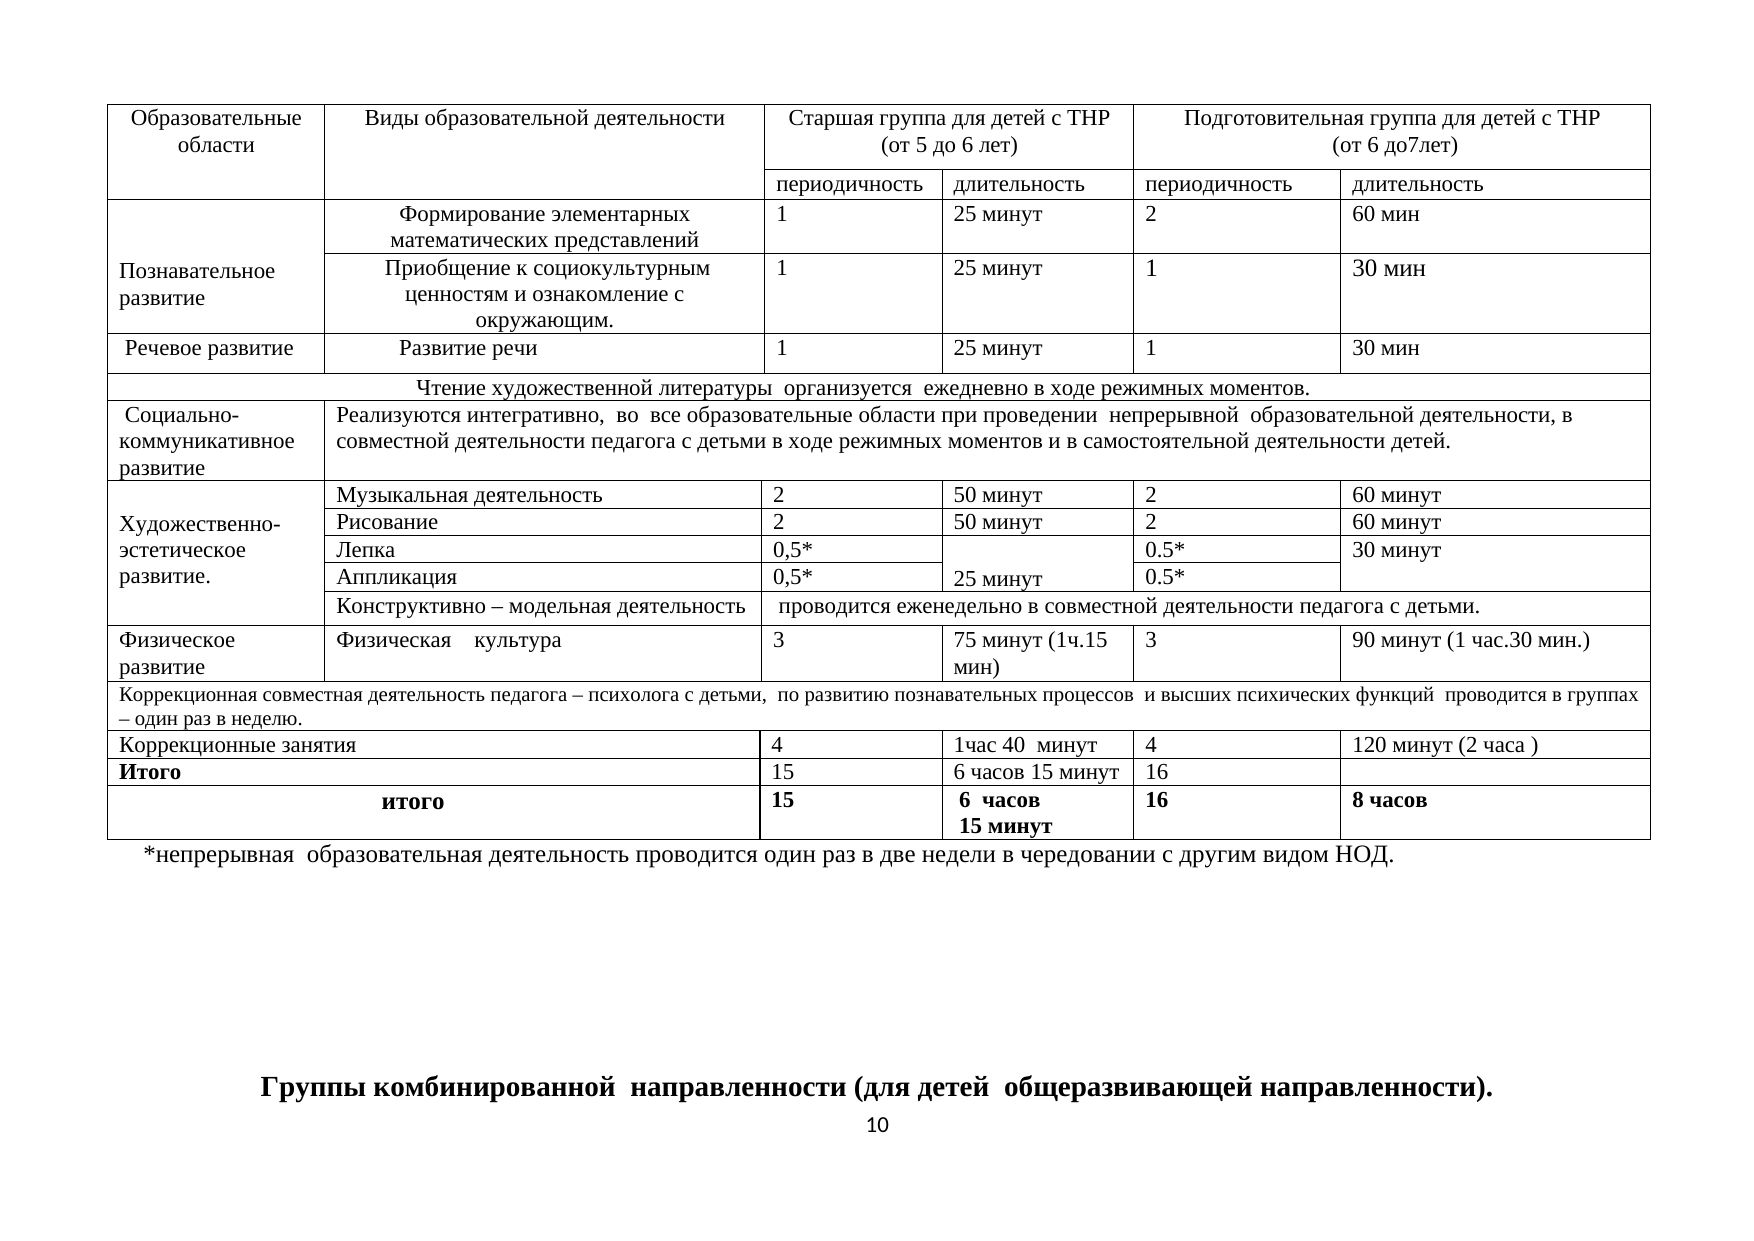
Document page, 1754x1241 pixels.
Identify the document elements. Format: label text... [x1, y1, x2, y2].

table_cell 2 [1134, 509, 1340, 535]
table_cell 16 [1134, 786, 1340, 838]
table_cell 1 [765, 200, 942, 252]
table_cell 1 [765, 334, 942, 372]
table_cell Познавательное развитие [108, 200, 324, 333]
table_cell длительность [943, 170, 1133, 199]
table_cell Социально-коммуникативное развитие [108, 401, 324, 480]
table_cell 75 минут (1ч.15 мин) [943, 626, 1133, 681]
table_cell Реализуются интегративно, во все образовательные области при проведении непрерывной образовательной деятельности, в совместной деятельности педагога с детьми в ходе режимных моментов и в самостоятельной деятельности детей. [325, 401, 1650, 480]
table_cell 90 минут (1 час.30 мин.) [1341, 626, 1650, 681]
table_cell Конструктивно – модельная деятельность [325, 592, 761, 625]
table_cell 60 мин [1341, 200, 1650, 252]
table_cell [1341, 759, 1650, 785]
table_header Виды образовательной деятельности [325, 105, 764, 199]
table_header Старшая группа для детей с ТНР (от 5 до 6 лет) [765, 105, 1133, 169]
table_cell 25 минут [943, 334, 1133, 372]
table_cell Рисование [325, 509, 761, 535]
table_cell Художественно-эстетическое развитие. [108, 481, 324, 625]
table_cell 4 [1134, 731, 1340, 757]
table_cell 120 минут (2 часа ) [1341, 731, 1650, 757]
table_cell 3 [762, 626, 942, 681]
table_cell 0,5* [762, 563, 942, 591]
table_cell 3 [1134, 626, 1340, 681]
table_header Образовательные области [108, 105, 324, 199]
table_header Подготовительная группа для детей с ТНР (от 6 до7лет) [1134, 105, 1650, 169]
table_cell 0.5* [1134, 563, 1340, 591]
text Группы комбинированной направленности (для детей общеразвивающей направленности). [118, 1069, 1636, 1103]
table_cell Физическая культура [325, 626, 761, 681]
text *непрерывная образовательная деятельность проводится один раз в две недели в чередовании с другим видом НОД. [118, 840, 1636, 868]
table_cell 25 минут [943, 254, 1133, 333]
table_cell 30 минут [1341, 536, 1650, 591]
table_cell 1 [765, 254, 942, 333]
table_cell итого [108, 786, 759, 838]
table_cell проводится еженедельно в совместной деятельности педагога с детьми. [762, 592, 1650, 625]
table_cell 60 минут [1341, 481, 1650, 507]
table_cell Аппликация [325, 563, 761, 591]
table_cell Музыкальная деятельность [325, 481, 761, 507]
table_cell 2 [762, 481, 942, 507]
table_cell периодичность [765, 170, 942, 199]
table_cell Лепка [325, 536, 761, 562]
table_cell Итого [108, 759, 759, 785]
table_cell 60 минут [1341, 509, 1650, 535]
table_cell 4 [761, 731, 942, 757]
table_cell 1 [1134, 254, 1340, 333]
table_cell Речевое развитие [108, 334, 324, 372]
table_cell 8 часов [1341, 786, 1650, 838]
table_cell длительность [1341, 170, 1650, 199]
table_cell Приобщение к социокультурным ценностям и ознакомление с окружающим. [325, 254, 764, 333]
table_cell Развитие речи [325, 334, 764, 372]
table_cell 2 [1134, 481, 1340, 507]
table_cell 16 [1134, 759, 1340, 785]
table_cell 25 минут [943, 200, 1133, 252]
table_cell 6 часов 15 минут [943, 759, 1133, 785]
table_cell Чтение художественной литературы организуется ежедневно в ходе режимных моментов. [108, 374, 1650, 400]
table_cell периодичность [1134, 170, 1340, 199]
table_cell Коррекционная совместная деятельность педагога – психолога с детьми, по развитию познавательных процессов и высших психических функций проводится в группах – один раз в неделю. [108, 682, 1650, 730]
table_cell 50 минут [943, 481, 1133, 507]
table_cell 2 [762, 509, 942, 535]
table_cell 25 минут [943, 536, 1133, 591]
table_cell Физическое развитие [108, 626, 324, 681]
table_cell 0,5* [762, 536, 942, 562]
table_cell 30 мин [1341, 334, 1650, 372]
table_cell Коррекционные занятия [108, 731, 759, 757]
table_cell 2 [1134, 200, 1340, 252]
table_cell Формирование элементарных математических представлений [325, 200, 764, 252]
table_cell 50 минут [943, 509, 1133, 535]
table_cell 15 [761, 759, 942, 785]
table_cell 30 мин [1341, 254, 1650, 333]
table_cell 15 [761, 786, 942, 838]
table_cell 0.5* [1134, 536, 1340, 562]
table_cell 1час 40 минут [943, 731, 1133, 757]
table_cell 1 [1134, 334, 1340, 372]
table_cell 6 часов 15 минут [943, 786, 1133, 838]
